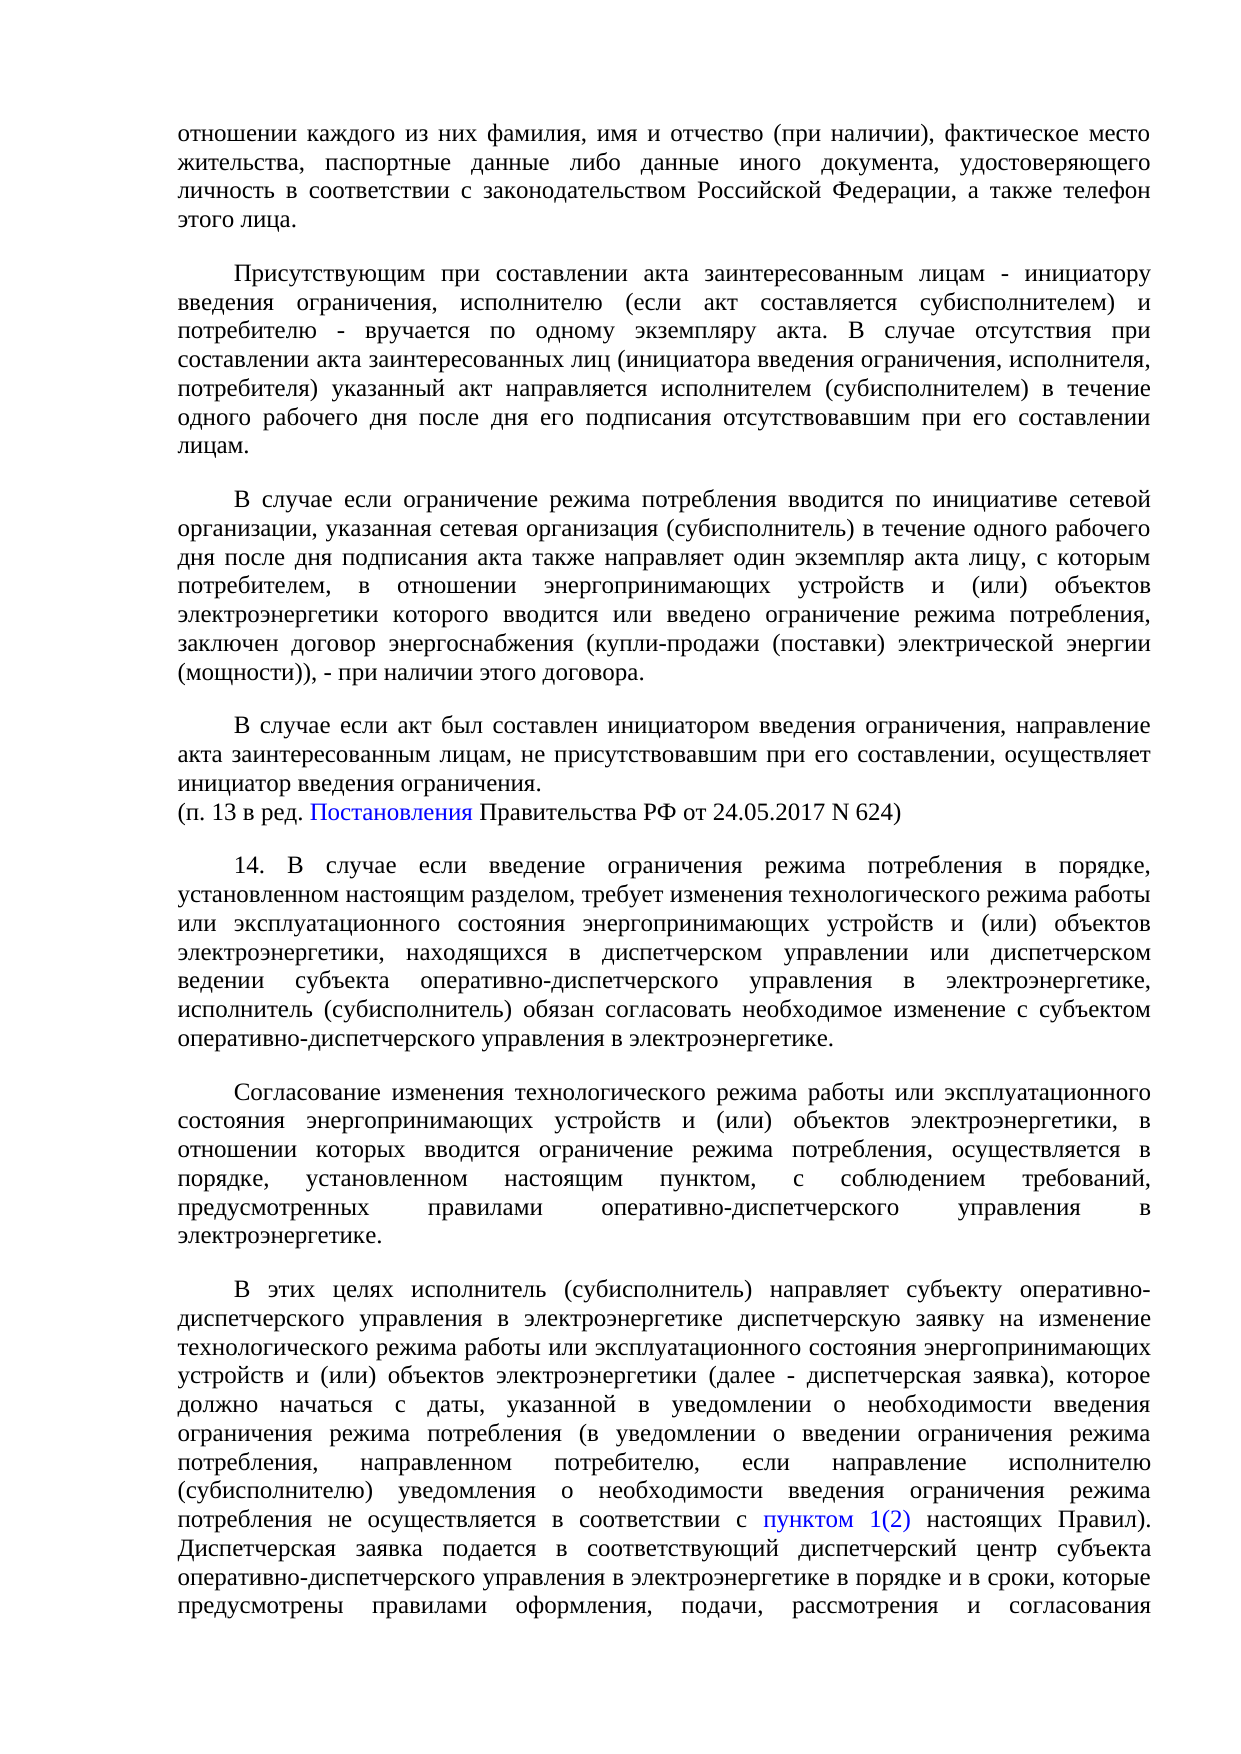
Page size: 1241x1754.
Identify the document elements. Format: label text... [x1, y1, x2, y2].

text Присутствующим при составлении акта заинтересованным лицам - инициатору введения ограничения, исполнителю (если акт составляется субисполнителем) и потребителю - вручается по одному экземпляру акта. В случае отсутствия при составлении акта заинтересованных лиц (инициатора введения ограничения, исполнителя, потребителя) указанный акт направляется исполнителем (субисполнителем) в течение одного рабочего дня после дня его подписания отсутствовавшим при его составлении лицам. [177, 258, 1152, 459]
text (п. 13 в ред. Постановления Правительства РФ от 24.05.2017 N 624) [177, 797, 1152, 826]
text 14. В случае если введение ограничения режима потребления в порядке, установленном настоящим разделом, требует изменения технологического режима работы или эксплуатационного состояния энергопринимающих устройств и (или) объектов электроэнергетики, находящихся в диспетчерском управлении или диспетчерском ведении субъекта оперативно-диспетчерского управления в электроэнергетике, исполнитель (субисполнитель) обязан согласовать необходимое изменение с субъектом оперативно-диспетчерского управления в электроэнергетике. [177, 851, 1152, 1052]
text Согласование изменения технологического режима работы или эксплуатационного состояния энергопринимающих устройств и (или) объектов электроэнергетики, в отношении которых вводится ограничение режима потребления, осуществляется в порядке, установленном настоящим пунктом, с соблюдением требований, предусмотренных правилами оперативно-диспетчерского управления в электроэнергетике. [177, 1077, 1152, 1249]
text В случае если акт был составлен инициатором введения ограничения, направление акта заинтересованным лицам, не присутствовавшим при его составлении, осуществляет инициатор введения ограничения. [177, 711, 1152, 797]
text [177, 1274, 1152, 1619]
text В случае если ограничение режима потребления вводится по инициативе сетевой организации, указанная сетевая организация (субисполнитель) в течение одного рабочего дня после дня подписания акта также направляет один экземпляр акта лицу, с которым потребителем, в отношении энергопринимающих устройств и (или) объектов электроэнергетики которого вводится или введено ограничение режима потребления, заключен договор энергоснабжения (купли-продажи (поставки) электрической энергии (мощности)), - при наличии этого договора. [177, 484, 1152, 686]
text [177, 118, 1152, 233]
